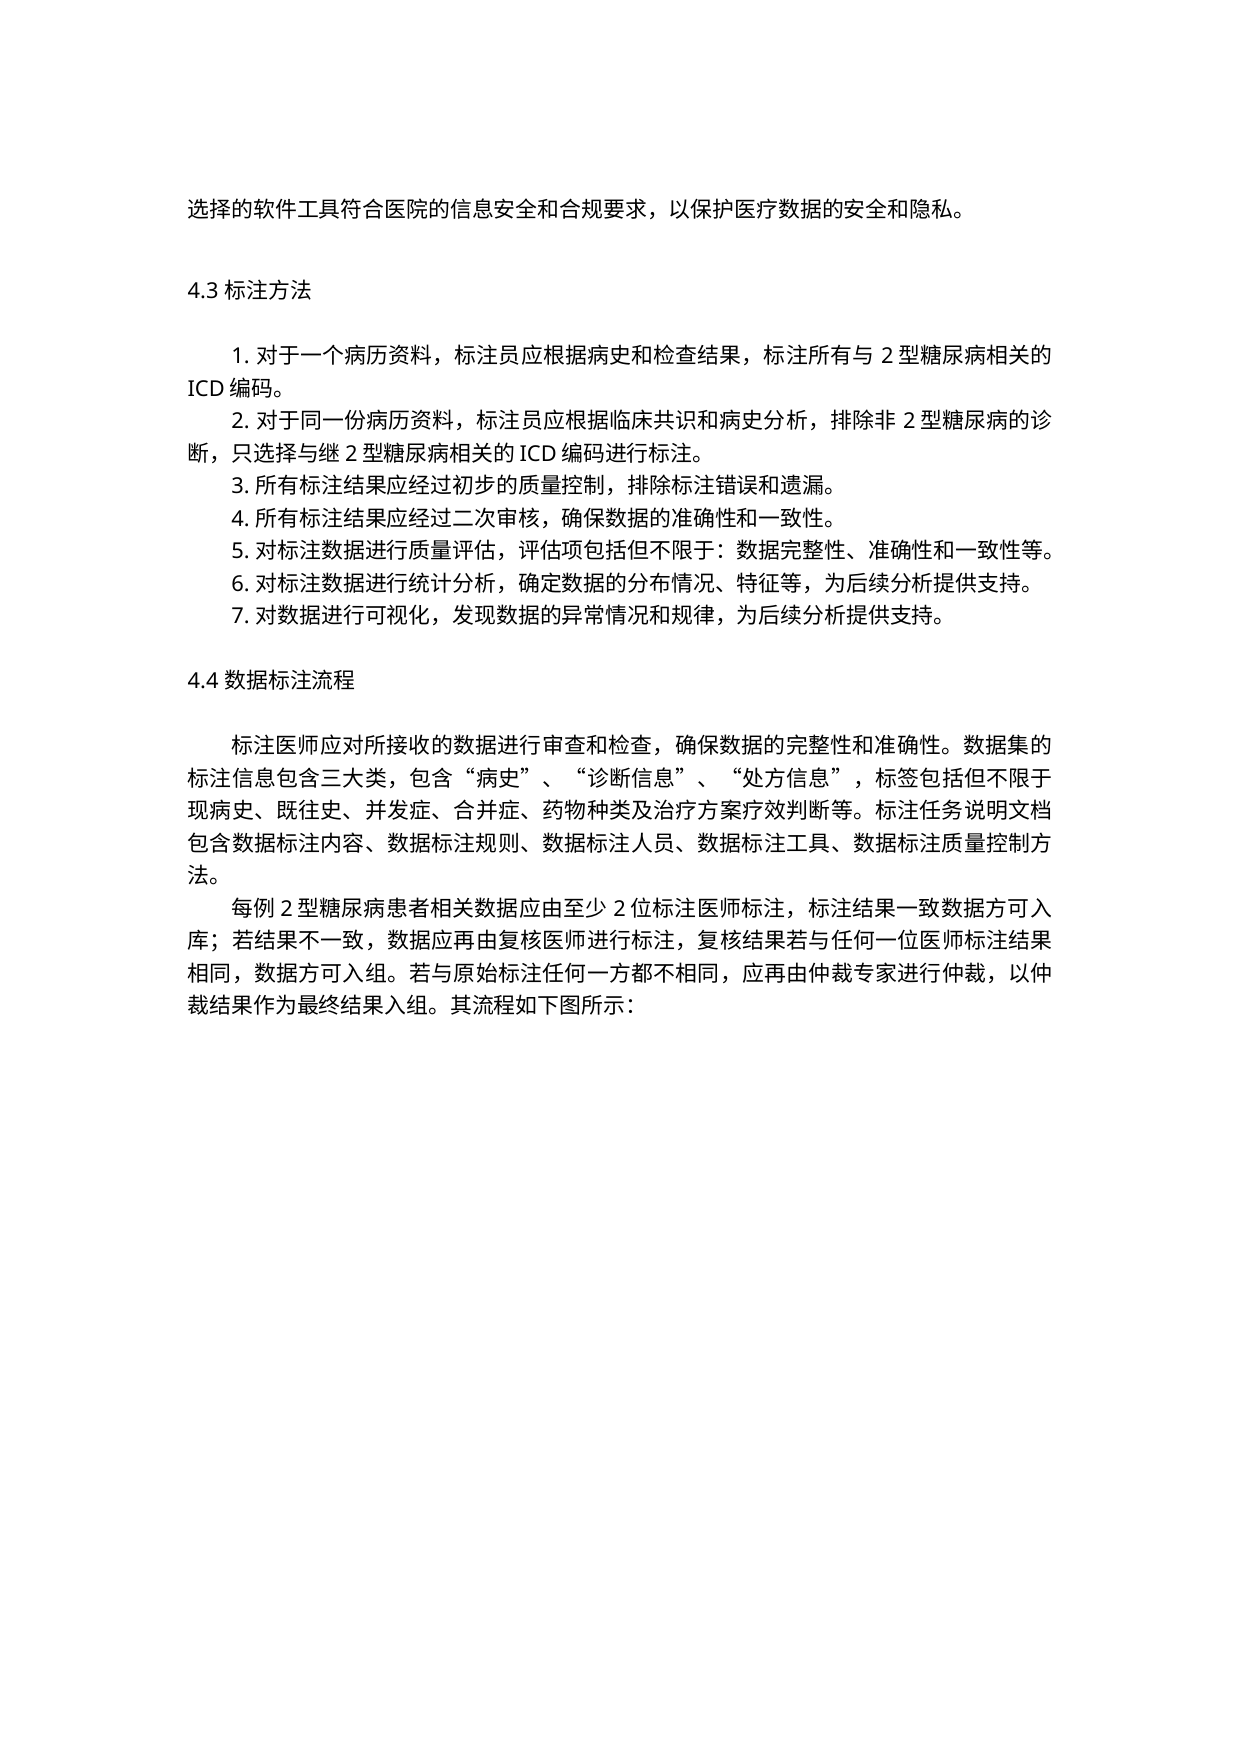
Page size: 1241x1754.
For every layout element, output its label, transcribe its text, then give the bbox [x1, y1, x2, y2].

text 4. 所有标注结果应经过二次审核，确保数据的准确性和一致性。 [187, 500, 1053, 533]
text 7. 对数据进行可视化，发现数据的异常情况和规律，为后续分析提供支持。 [187, 598, 1053, 630]
text 5. 对标注数据进行质量评估，评估项包括但不限于：数据完整性、准确性和一致性等。 [187, 533, 1053, 565]
list 4.4 数据标注流程 [187, 663, 1053, 695]
list 4.3 标注方法 [187, 273, 1053, 305]
text 标注医师应对所接收的数据进行审查和检查，确保数据的完整性和准确性。数据集的标注信息包含三大类，包含“病史”、“诊断信息”、“处方信息”，标签包括但不限于：现病史、既往史、并发症、合并症、药物种类及治疗方案疗效判断等。标注任务说明文档包含数据标注内容、数据标注规则、数据标注人员、数据标注工具、数据标注质量控制方法。 [187, 728, 1053, 890]
text 6. 对标注数据进行统计分析，确定数据的分布情况、特征等，为后续分析提供支持。 [187, 565, 1053, 598]
text 2. 对于同一份病历资料，标注员应根据临床共识和病史分析，排除非2型糖尿病的诊断，只选择与继2型糖尿病相关的ICD编码进行标注。 [187, 403, 1053, 468]
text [187, 192, 1053, 224]
text 每例2型糖尿病患者相关数据应由至少2位标注医师标注，标注结果一致数据方可入库；若结果不一致，数据应再由复核医师进行标注，复核结果若与任何一位医师标注结果相同，数据方可入组。若与原始标注任何一方都不相同，应再由仲裁专家进行仲裁，以仲裁结果作为最终结果入组。其流程如下图所示： [187, 890, 1053, 1020]
text 3. 所有标注结果应经过初步的质量控制，排除标注错误和遗漏。 [187, 468, 1053, 500]
text 1. 对于一个病历资料，标注员应根据病史和检查结果，标注所有与2型糖尿病相关的ICD编码。 [187, 338, 1053, 403]
